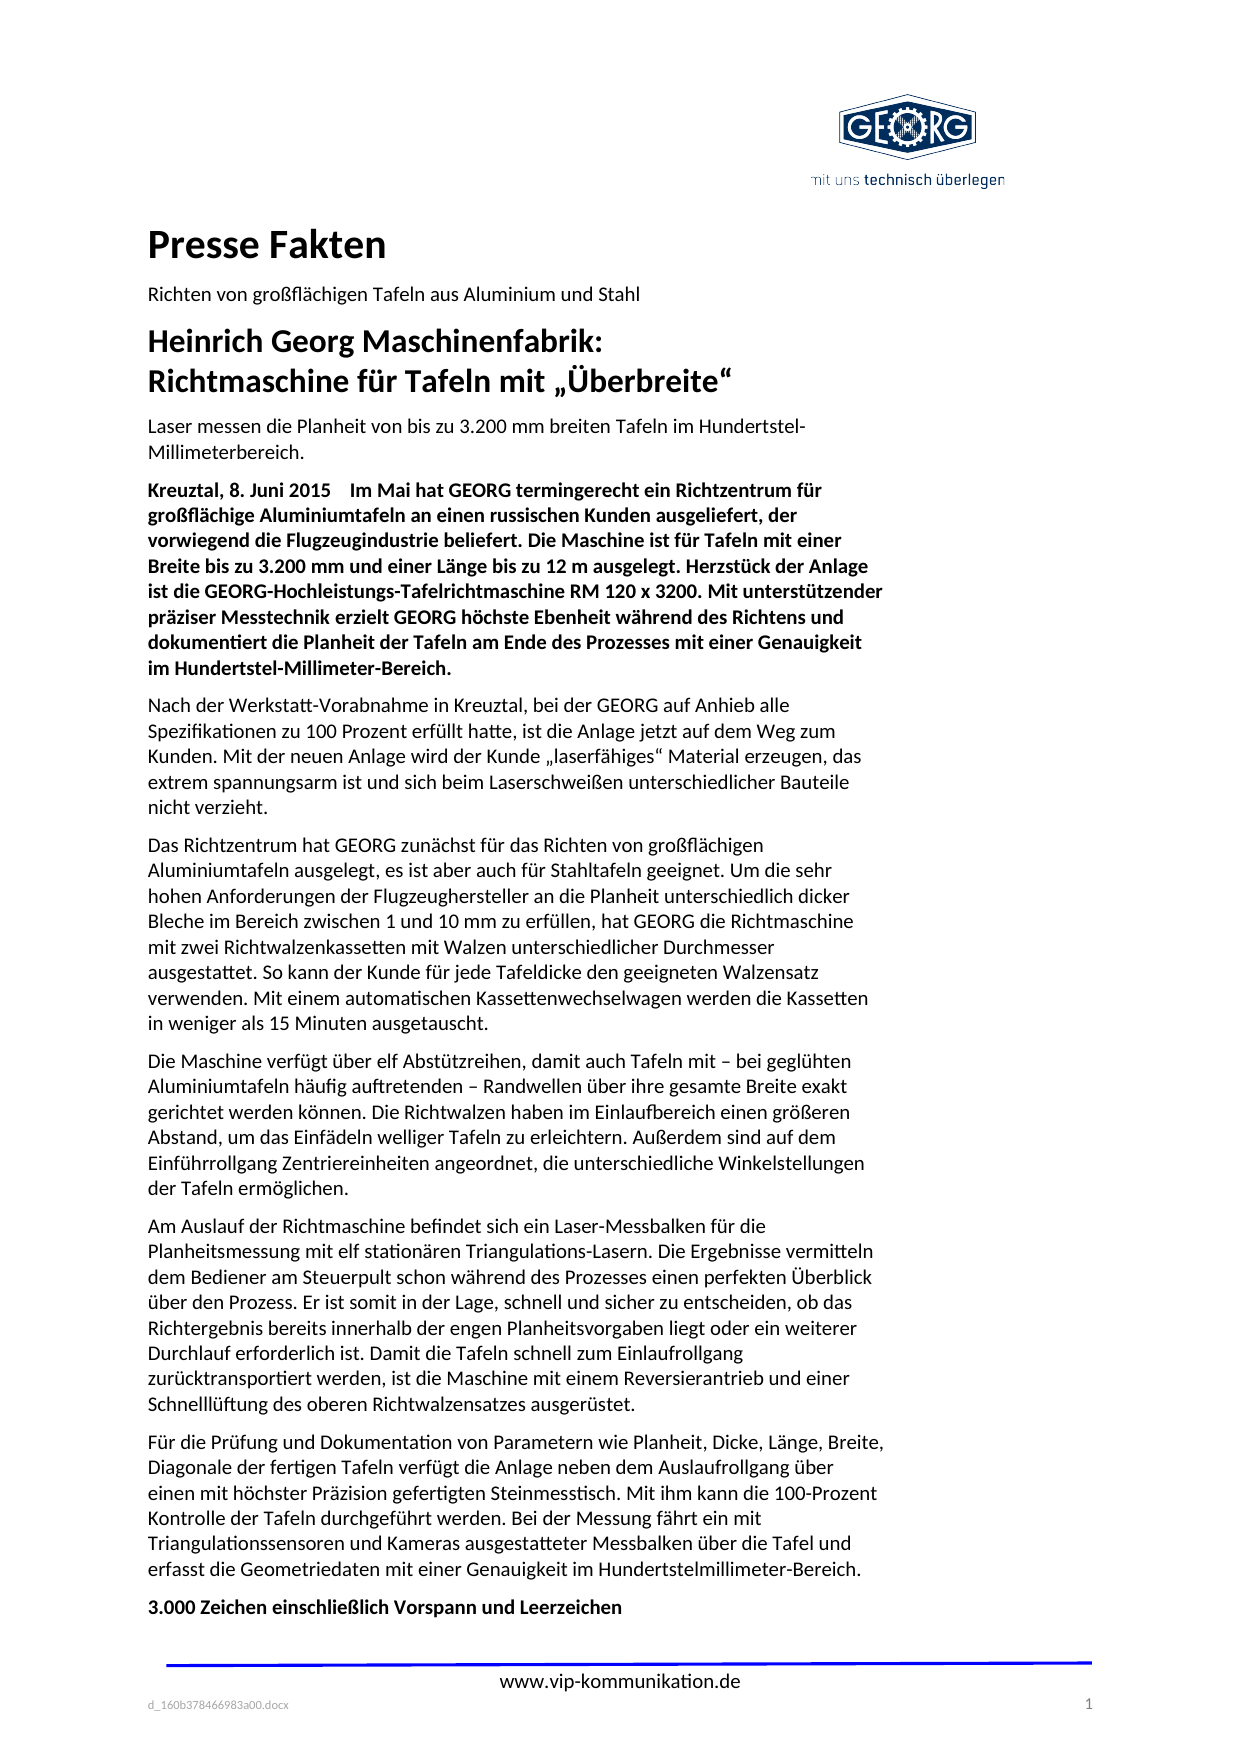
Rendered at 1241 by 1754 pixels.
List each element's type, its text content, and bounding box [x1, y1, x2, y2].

text Die Maschine verfügt über elf Abstützreihen, damit auch Tafeln mit – bei geglühten Aluminiumtafeln häufig auftretenden – Randwellen über ihre gesamte Breite exakt gerichtet werden können. Die Richtwalzen haben im Einlaufbereich einen größeren Abstand, um das Einfädeln welliger Tafeln zu erleichtern. Außerdem sind auf dem Einführrollgang Zentriereinheiten angeordnet, die unterschiedliche Winkelstellungen der Tafeln ermöglichen. [148, 1048, 886, 1201]
text Nach der Werkstatt-Vorabnahme in Kreuztal, bei der GEORG auf Anhieb alle Spezifikationen zu 100 Prozent erfüllt hatte, ist die Anlage jetzt auf dem Weg zum Kunden. Mit der neuen Anlage wird der Kunde „laserfähiges“ Material erzeugen, das extrem spannungsarm ist und sich beim Laserschweißen unterschiedlicher Bauteile nicht verzieht. [148, 693, 886, 820]
text Presse Fakten [148, 218, 886, 269]
text Laser messen die Planheit von bis zu 3.200 mm breiten Tafeln im Hundertstel-Millimeterbereich. [148, 413, 816, 464]
text Richten von großflächigen Tafeln aus Aluminium und Stahl [148, 282, 886, 307]
text 3.000 Zeichen einschließlich Vorspann und Leerzeichen [148, 1594, 886, 1619]
subtitle Heinrich Georg Maschinenfabrik: Richtmaschine für Tafeln mit „Überbreite“ [148, 319, 886, 401]
picture [811, 94, 1005, 189]
text Das Richtzentrum hat GEORG zunächst für das Richten von großflächigen Aluminiumtafeln ausgelegt, es ist aber auch für Stahltafeln geeignet. Um die sehr hohen Anforderungen der Flugzeughersteller an die Planheit unterschiedlich dicker Bleche im Bereich zwischen 1 und 10 mm zu erfüllen, hat GEORG die Richtmaschine mit zwei Richtwalzenkassetten mit Walzen unterschiedlicher Durchmesser ausgestattet. So kann der Kunde für jede Tafeldicke den geeigneten Walzensatz verwenden. Mit einem automatischen Kassettenwechselwagen werden die Kassetten in weniger als 15 Minuten ausgetauscht. [148, 832, 886, 1036]
text Am Auslauf der Richtmaschine befindet sich ein Laser-Messbalken für die Planheitsmessung mit elf stationären Triangulations-Lasern. Die Ergebnisse vermitteln dem Bediener am Steuerpult schon während des Prozesses einen perfekten Überblick über den Prozess. Er ist somit in der Lage, schnell und sicher zu entscheiden, ob das Richtergebnis bereits innerhalb der engen Planheitsvorgaben liegt oder ein weiterer Durchlauf erforderlich ist. Damit die Tafeln schnell zum Einlaufrollgang zurücktransportiert werden, ist die Maschine mit einem Reversierantrieb und einer Schnelllüftung des oberen Richtwalzensatzes ausgerüstet. [148, 1213, 886, 1416]
text Für die Prüfung und Dokumentation von Parametern wie Planheit, Dicke, Länge, Breite, Diagonale der fertigen Tafeln verfügt die Anlage neben dem Auslaufrollgang über einen mit höchster Präzision gefertigten Steinmesstisch. Mit ihm kann die 100-Prozent Kontrolle der Tafeln durchgeführt werden. Bei der Messung fährt ein mit Triangulationssensoren und Kameras ausgestatteter Messbalken über die Tafel und erfasst die Geometriedaten mit einer Genauigkeit im Hundertstelmillimeter-Bereich. [148, 1429, 886, 1581]
text Kreuztal, 8. Juni 2015 Im Mai hat GEORG termingerecht ein Richtzentrum für großflächige Aluminiumtafeln an einen russischen Kunden ausgeliefert, der vorwiegend die Flugzeugindustrie beliefert. Die Maschine ist für Tafeln mit einer Breite bis zu 3.200 mm und einer Länge bis zu 12 m ausgelegt. Herzstück der Anlage ist die GEORG-Hochleistungs-Tafelrichtmaschine RM 120 x 3200. Mit unterstützender präziser Messtechnik erzielt GEORG höchste Ebenheit während des Richtens und dokumentiert die Planheit der Tafeln am Ende des Prozesses mit einer Genauigkeit im Hundertstel-Millimeter-Bereich. [148, 477, 886, 680]
